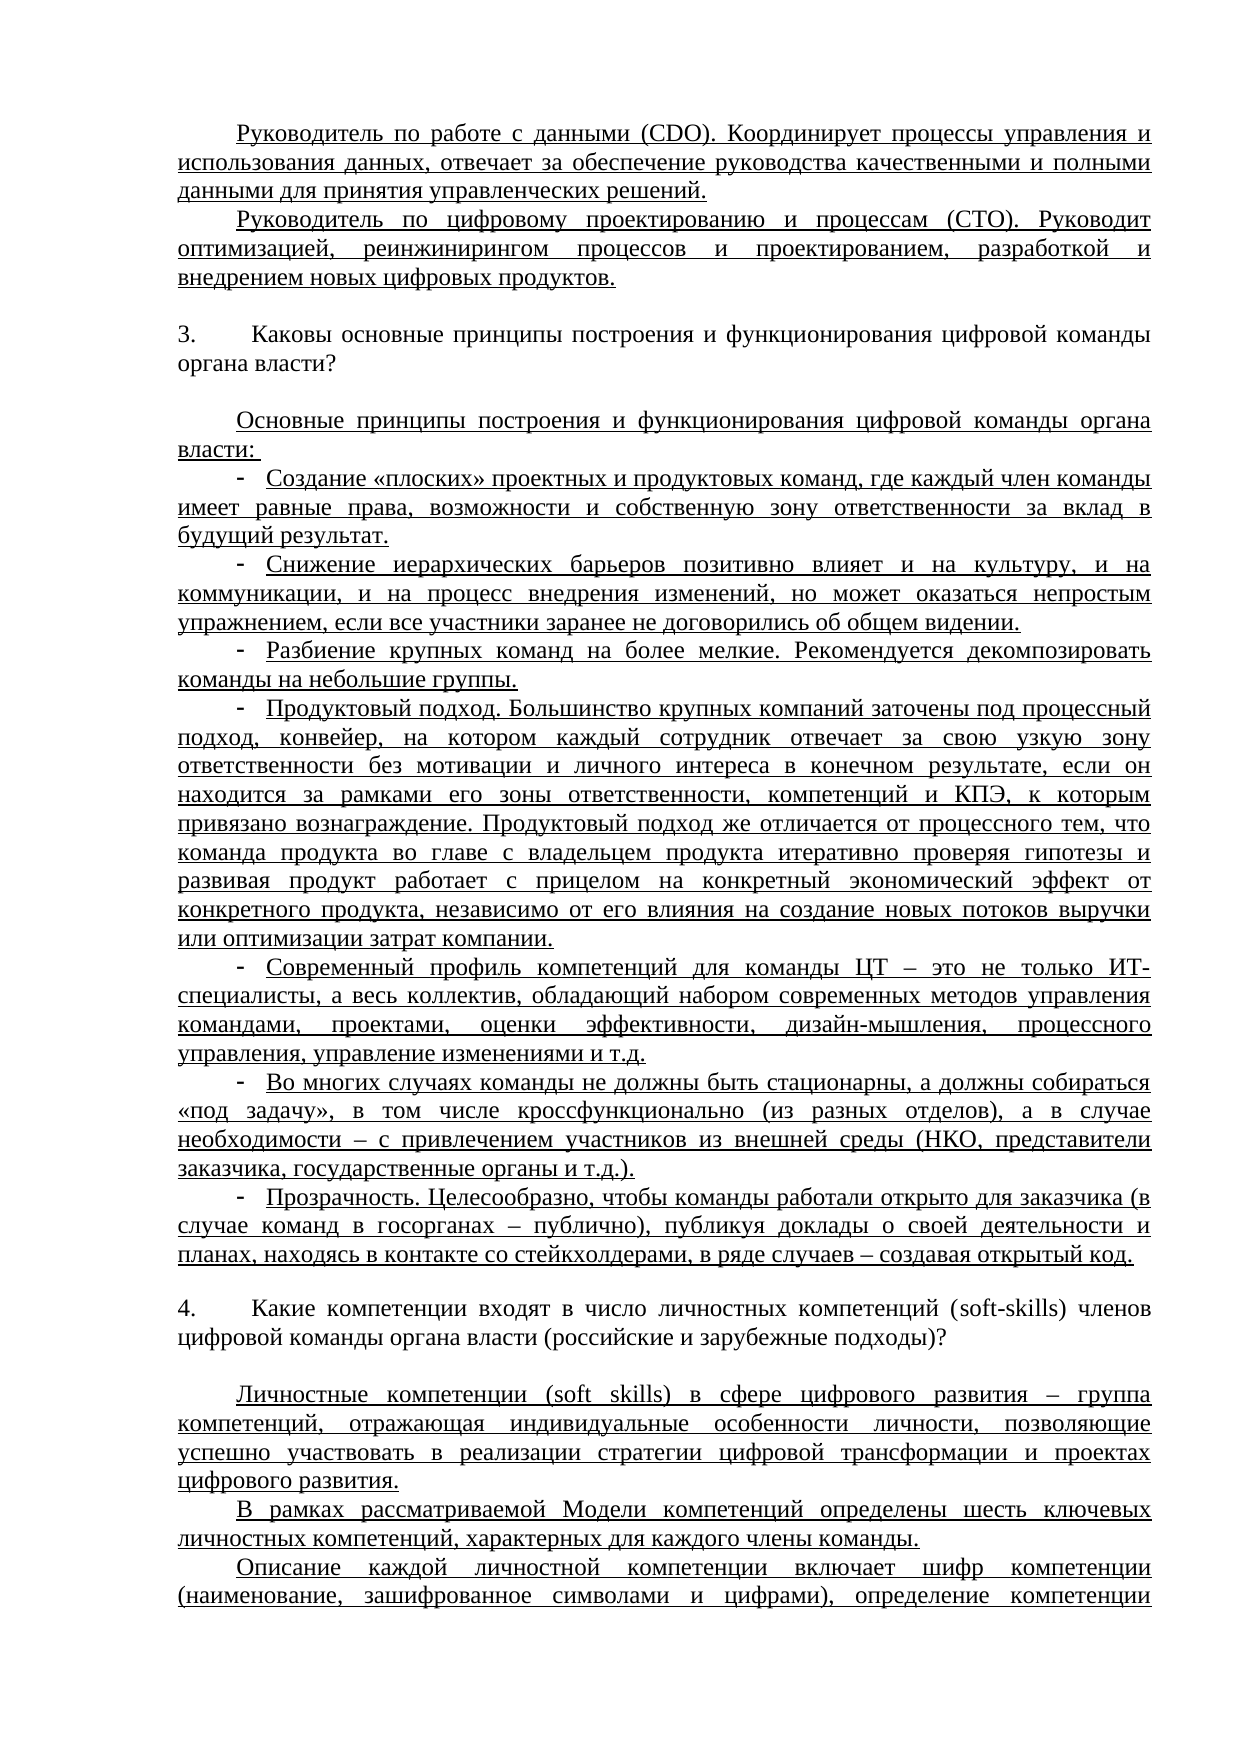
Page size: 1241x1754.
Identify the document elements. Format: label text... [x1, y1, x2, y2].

text Руководитель по работе с данными (CDO). Координирует процессы управления и использования данных, отвечает за обеспечение руководства качественными и полными данными для принятия управленческих решений. [177, 173, 1152, 204]
list Современный профиль компетенций для команды ЦТ – это не только ИТ-специалисты, а весь коллектив, обладающий набором современных методов управления командами, проектами, оценки эффективности, дизайн-мышления, процессного управления, управление изменениями и т.д. [177, 1035, 1152, 1067]
list Снижение иерархических барьеров позитивно влияет и на культуру, и на коммуникации, и на процесс внедрения изменений, но может оказаться непростым упражнением, если все участники заранее не договорились об общем видении. [177, 604, 1152, 636]
list Какие компетенции входят в число личностных компетенций (soft-skills) членов цифровой команды органа власти (российские и зарубежные подходы)? [177, 1293, 1152, 1351]
list Создание «плоских» проектных и продуктовых команд, где каждый член команды имеет равные права, возможности и собственную зону ответственности за вклад в будущий результат. [177, 518, 1152, 549]
list Разбиение крупных команд на более мелкие. Рекомендуется декомпозировать команды на небольшие группы. [177, 636, 1152, 693]
list Современный профиль компетенций для команды ЦТ – это не только ИТ-специалисты, а весь коллектив, обладающий набором современных методов управления командами, проектами, оценки эффективности, дизайн-мышления, процессного управления, управление изменениями и т.д. [177, 952, 1152, 1034]
text Руководитель по цифровому проектированию и процессам (CTO). Руководит оптимизацией, реинжинирингом процессов и проектированием, разработкой и внедрением новых цифровых продуктов. [177, 204, 1152, 291]
list Снижение иерархических барьеров позитивно влияет и на культуру, и на коммуникации, и на процесс внедрения изменений, но может оказаться непростым упражнением, если все участники заранее не договорились об общем видении. [177, 549, 1152, 603]
list Прозрачность. Целесообразно, чтобы команды работали открыто для заказчика (в случае команд в госорганах – публично), публикуя доклады о своей деятельности и планах, находясь в контакте со стейкхолдерами, в ряде случаев – создавая открытый код. [177, 1182, 1152, 1268]
list Каковы основные принципы построения и функционирования цифровой команды органа власти? [177, 319, 1152, 377]
list Во многих случаях команды не должны быть стационарны, а должны собираться «под задачу», в том числе кроссфункционально (из разных отделов), а в случае необходимости – с привлечением участников из внешней среды (НКО, представители заказчика, государственные органы и т.д.). [177, 1067, 1152, 1121]
text В рамках рассматриваемой Модели компетенций определены шесть ключевых личностных компетенций, характерных для каждого члены команды. [177, 1494, 1152, 1552]
list Продуктовый подход. Большинство крупных компаний заточены под процессный подход, конвейер, на котором каждый сотрудник отвечает за свою узкую зону ответственности без мотивации и личного интереса в конечном результате, если он находится за рамками его зоны ответственности, компетенций и КПЭ, к которым привязано вознаграждение. Продуктовый подход же отличается от процессного тем, что команда продукта во главе с владельцем продукта итеративно проверяя гипотезы и развивая продукт работает с прицелом на конкретный экономический эффект от конкретного продукта, независимо от его влияния на создание новых потоков выручки или оптимизации затрат компании. [177, 693, 1152, 776]
list Основные принципы построения и функционирования цифровой команды органа власти: [177, 406, 1152, 463]
text Личностные компетенции (soft skills) в сфере цифрового развития – группа компетенций, отражающая индивидуальные особенности личности, позволяющие успешно участвовать в реализации стратегии цифровой трансформации и проектах цифрового развития. [177, 1434, 1152, 1494]
list Продуктовый подход. Большинство крупных компаний заточены под процессный подход, конвейер, на котором каждый сотрудник отвечает за свою узкую зону ответственности без мотивации и личного интереса в конечном результате, если он находится за рамками его зоны ответственности, компетенций и КПЭ, к которым привязано вознаграждение. Продуктовый подход же отличается от процессного тем, что команда продукта во главе с владельцем продукта итеративно проверяя гипотезы и развивая продукт работает с прицелом на конкретный экономический эффект от конкретного продукта, независимо от его влияния на создание новых потоков выручки или оптимизации затрат компании. [177, 777, 1152, 891]
text Руководитель по работе с данными (CDO). Координирует процессы управления и использования данных, отвечает за обеспечение руководства качественными и полными данными для принятия управленческих решений. [177, 118, 1152, 172]
list Продуктовый подход. Большинство крупных компаний заточены под процессный подход, конвейер, на котором каждый сотрудник отвечает за свою узкую зону ответственности без мотивации и личного интереса в конечном результате, если он находится за рамками его зоны ответственности, компетенций и КПЭ, к которым привязано вознаграждение. Продуктовый подход же отличается от процессного тем, что команда продукта во главе с владельцем продукта итеративно проверяя гипотезы и развивая продукт работает с прицелом на конкретный экономический эффект от конкретного продукта, независимо от его влияния на создание новых потоков выручки или оптимизации затрат компании. [177, 892, 1152, 952]
text Личностные компетенции (soft skills) в сфере цифрового развития – группа компетенций, отражающая индивидуальные особенности личности, позволяющие успешно участвовать в реализации стратегии цифровой трансформации и проектах цифрового развития. [177, 1379, 1152, 1433]
list Во многих случаях команды не должны быть стационарны, а должны собираться «под задачу», в том числе кроссфункционально (из разных отделов), а в случае необходимости – с привлечением участников из внешней среды (НКО, представители заказчика, государственные органы и т.д.). [177, 1122, 1152, 1149]
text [177, 1552, 1152, 1606]
list Создание «плоских» проектных и продуктовых команд, где каждый член команды имеет равные права, возможности и собственную зону ответственности за вклад в будущий результат. [177, 463, 1152, 517]
list Во многих случаях команды не должны быть стационарны, а должны собираться «под задачу», в том числе кроссфункционально (из разных отделов), а в случае необходимости – с привлечением участников из внешней среды (НКО, представители заказчика, государственные органы и т.д.). [177, 1150, 1152, 1182]
